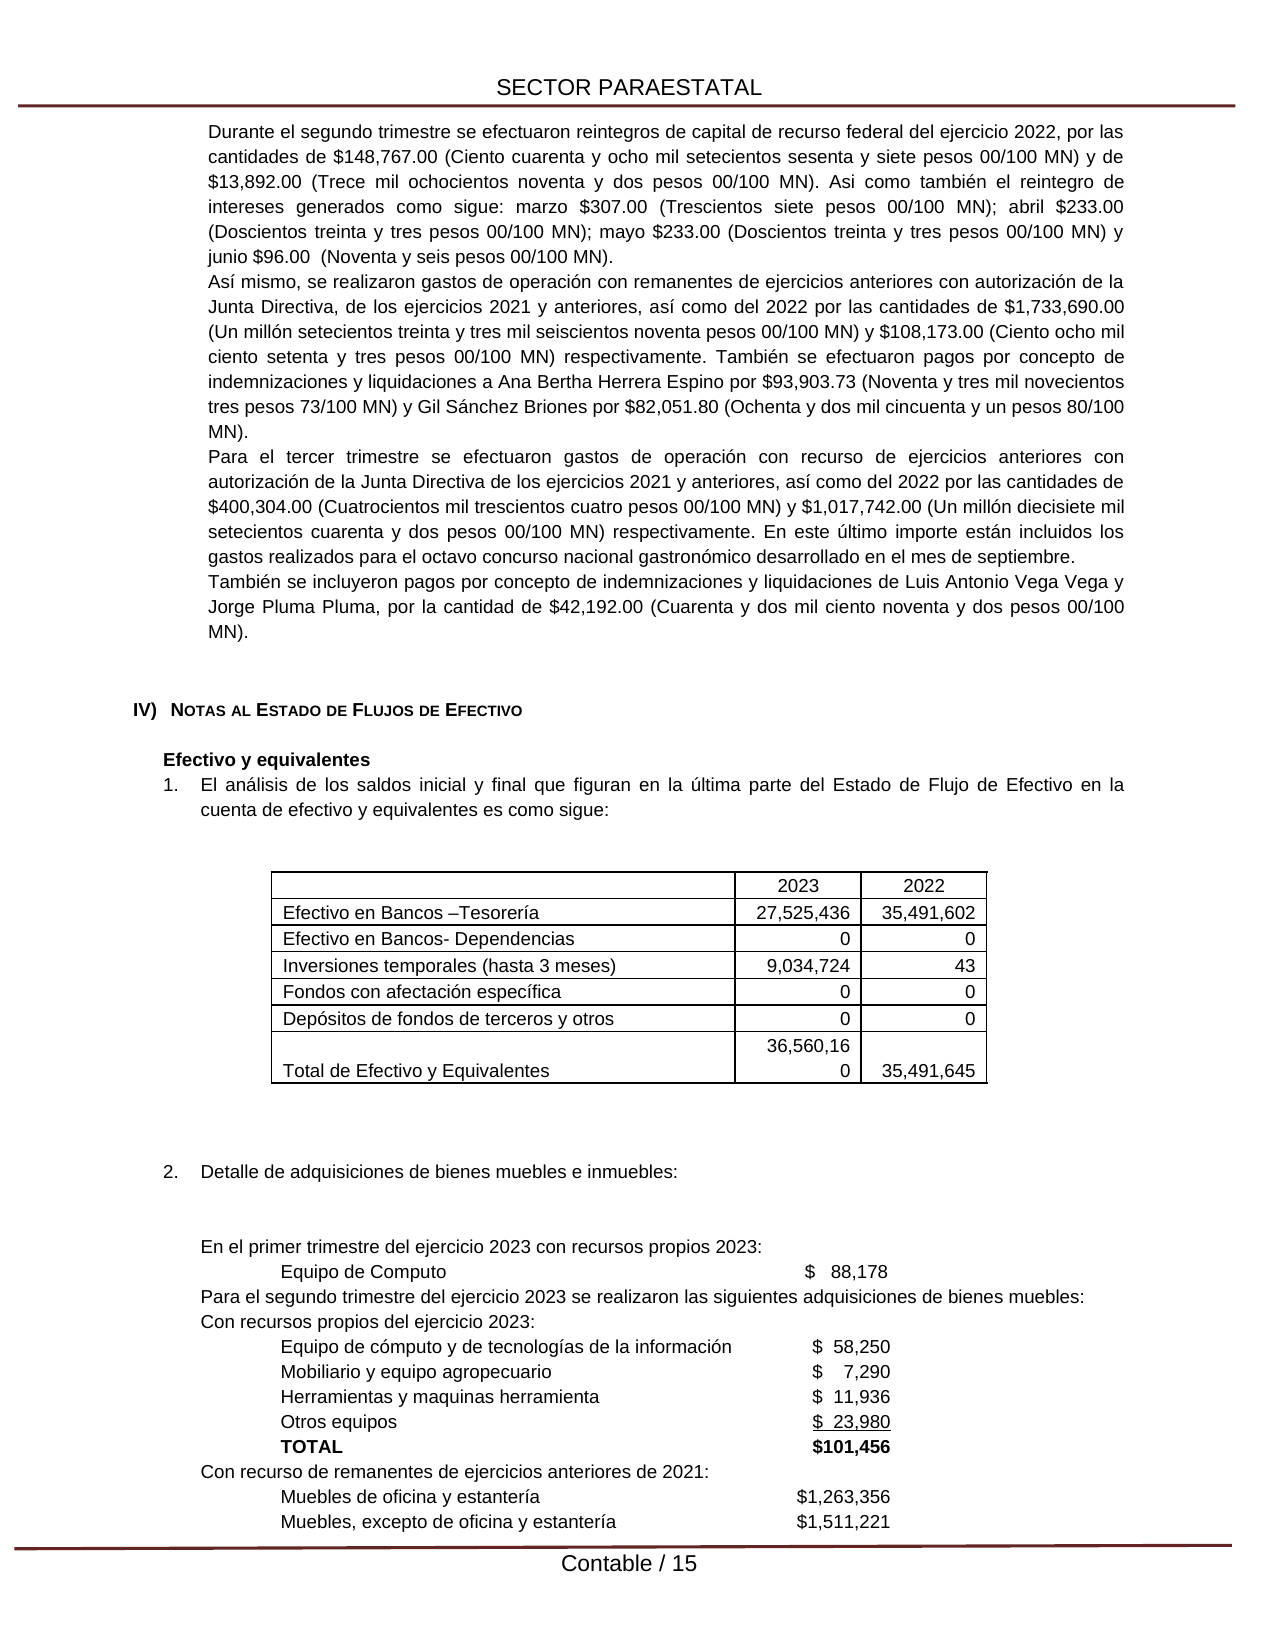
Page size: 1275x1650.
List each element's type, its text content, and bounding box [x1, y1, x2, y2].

table_cell Total de Efectivo y Equivalentes [272, 1032, 734, 1082]
table_cell 0 [862, 1006, 986, 1031]
text Mobiliario y equipo agropecuario $ 7,290 [200, 1359, 1125, 1384]
table_cell 0 [862, 979, 986, 1004]
text TOTAL $101,456 [200, 1434, 1125, 1459]
table_cell 43 [862, 952, 986, 977]
table_header 2022 [862, 873, 986, 898]
text Muebles de oficina y estantería $1,263,356 [200, 1484, 1125, 1509]
table_cell 0 [736, 1006, 860, 1031]
text IV) Notas al Estado de Flujos de Efectivo [133, 696, 1125, 721]
table_cell Depósitos de fondos de terceros y otros [272, 1006, 734, 1031]
text Para el tercer trimestre se efectuaron gastos de operación con recurso de ejercicios anteriores con autorización de la Junta Directiva de los ejercicios 2021 y anteriores, así como del 2022 por las cantidades de $400,304.00 (Cuatrocientos mil trescientos cuatro pesos 00/100 MN) y $1,017,742.00 (Un millón diecisiete mil setecientos cuarenta y dos pesos 00/100 MN) respectivamente. En este último importe están incluidos los gastos realizados para el octavo concurso nacional gastronómico desarrollado en el mes de septiembre. [163, 443, 1125, 568]
text Otros equipos $ 23,980 [200, 1409, 1125, 1434]
table_cell 9,034,724 [736, 952, 860, 977]
table_cell Efectivo en Bancos –Tesorería [272, 899, 734, 924]
table_cell 27,525,436 [736, 899, 860, 924]
text Durante el segundo trimestre se efectuaron reintegros de capital de recurso federal del ejercicio 2022, por las cantidades de $148,767.00 (Ciento cuarenta y ocho mil setecientos sesenta y siete pesos 00/100 MN) y de $13,892.00 (Trece mil ochocientos noventa y dos pesos 00/100 MN). Asi como también el reintegro de intereses generados como sigue: marzo $307.00 (Trescientos siete pesos 00/100 MN); abril $233.00 (Doscientos treinta y tres pesos 00/100 MN); mayo $233.00 (Doscientos treinta y tres pesos 00/100 MN) y junio $96.00 (Noventa y seis pesos 00/100 MN). [163, 118, 1125, 268]
table_cell Efectivo en Bancos- Dependencias [272, 926, 734, 951]
text Efectivo y equivalentes [163, 746, 1125, 771]
text En el primer trimestre del ejercicio 2023 con recursos propios 2023: [200, 1234, 1125, 1259]
table_header 2023 [736, 873, 860, 898]
text Equipo de Computo $ 88,178 [200, 1259, 1125, 1284]
text Muebles, excepto de oficina y estantería $1,511,221 [200, 1509, 1125, 1534]
table_header [272, 873, 734, 898]
text Con recursos propios del ejercicio 2023: [200, 1309, 1125, 1334]
text Con recurso de remanentes de ejercicios anteriores de 2021: [200, 1459, 1125, 1484]
table_cell 0 [736, 926, 860, 951]
list El análisis de los saldos inicial y final que figuran en la última parte del Estado de Flujo de Efectivo en la cuenta de efectivo y equivalentes es como sigue: [163, 771, 1125, 821]
table_cell 0 [862, 926, 986, 951]
table_cell 0 [736, 979, 860, 1004]
list Detalle de adquisiciones de bienes muebles e inmuebles: [163, 1159, 1125, 1184]
text Equipo de cómputo y de tecnologías de la información $ 58,250 [200, 1334, 1125, 1359]
table_cell 36,560,160 [736, 1032, 860, 1082]
table_cell Fondos con afectación específica [272, 979, 734, 1004]
text Herramientas y maquinas herramienta $ 11,936 [200, 1384, 1125, 1409]
table_cell Inversiones temporales (hasta 3 meses) [272, 952, 734, 977]
text Para el segundo trimestre del ejercicio 2023 se realizaron las siguientes adquisiciones de bienes muebles: [200, 1284, 1125, 1309]
text Así mismo, se realizaron gastos de operación con remanentes de ejercicios anteriores con autorización de la Junta Directiva, de los ejercicios 2021 y anteriores, así como del 2022 por las cantidades de $1,733,690.00 (Un millón setecientos treinta y tres mil seiscientos noventa pesos 00/100 MN) y $108,173.00 (Ciento ocho mil ciento setenta y tres pesos 00/100 MN) respectivamente. También se efectuaron pagos por concepto de indemnizaciones y liquidaciones a Ana Bertha Herrera Espino por $93,903.73 (Noventa y tres mil novecientos tres pesos 73/100 MN) y Gil Sánchez Briones por $82,051.80 (Ochenta y dos mil cincuenta y un pesos 80/100 MN). [163, 268, 1125, 443]
text También se incluyeron pagos por concepto de indemnizaciones y liquidaciones de Luis Antonio Vega Vega y Jorge Pluma Pluma, por la cantidad de $42,192.00 (Cuarenta y dos mil ciento noventa y dos pesos 00/100 MN). [163, 568, 1125, 643]
table_cell 35,491,645 [862, 1032, 986, 1082]
table_cell 35,491,602 [862, 899, 986, 924]
